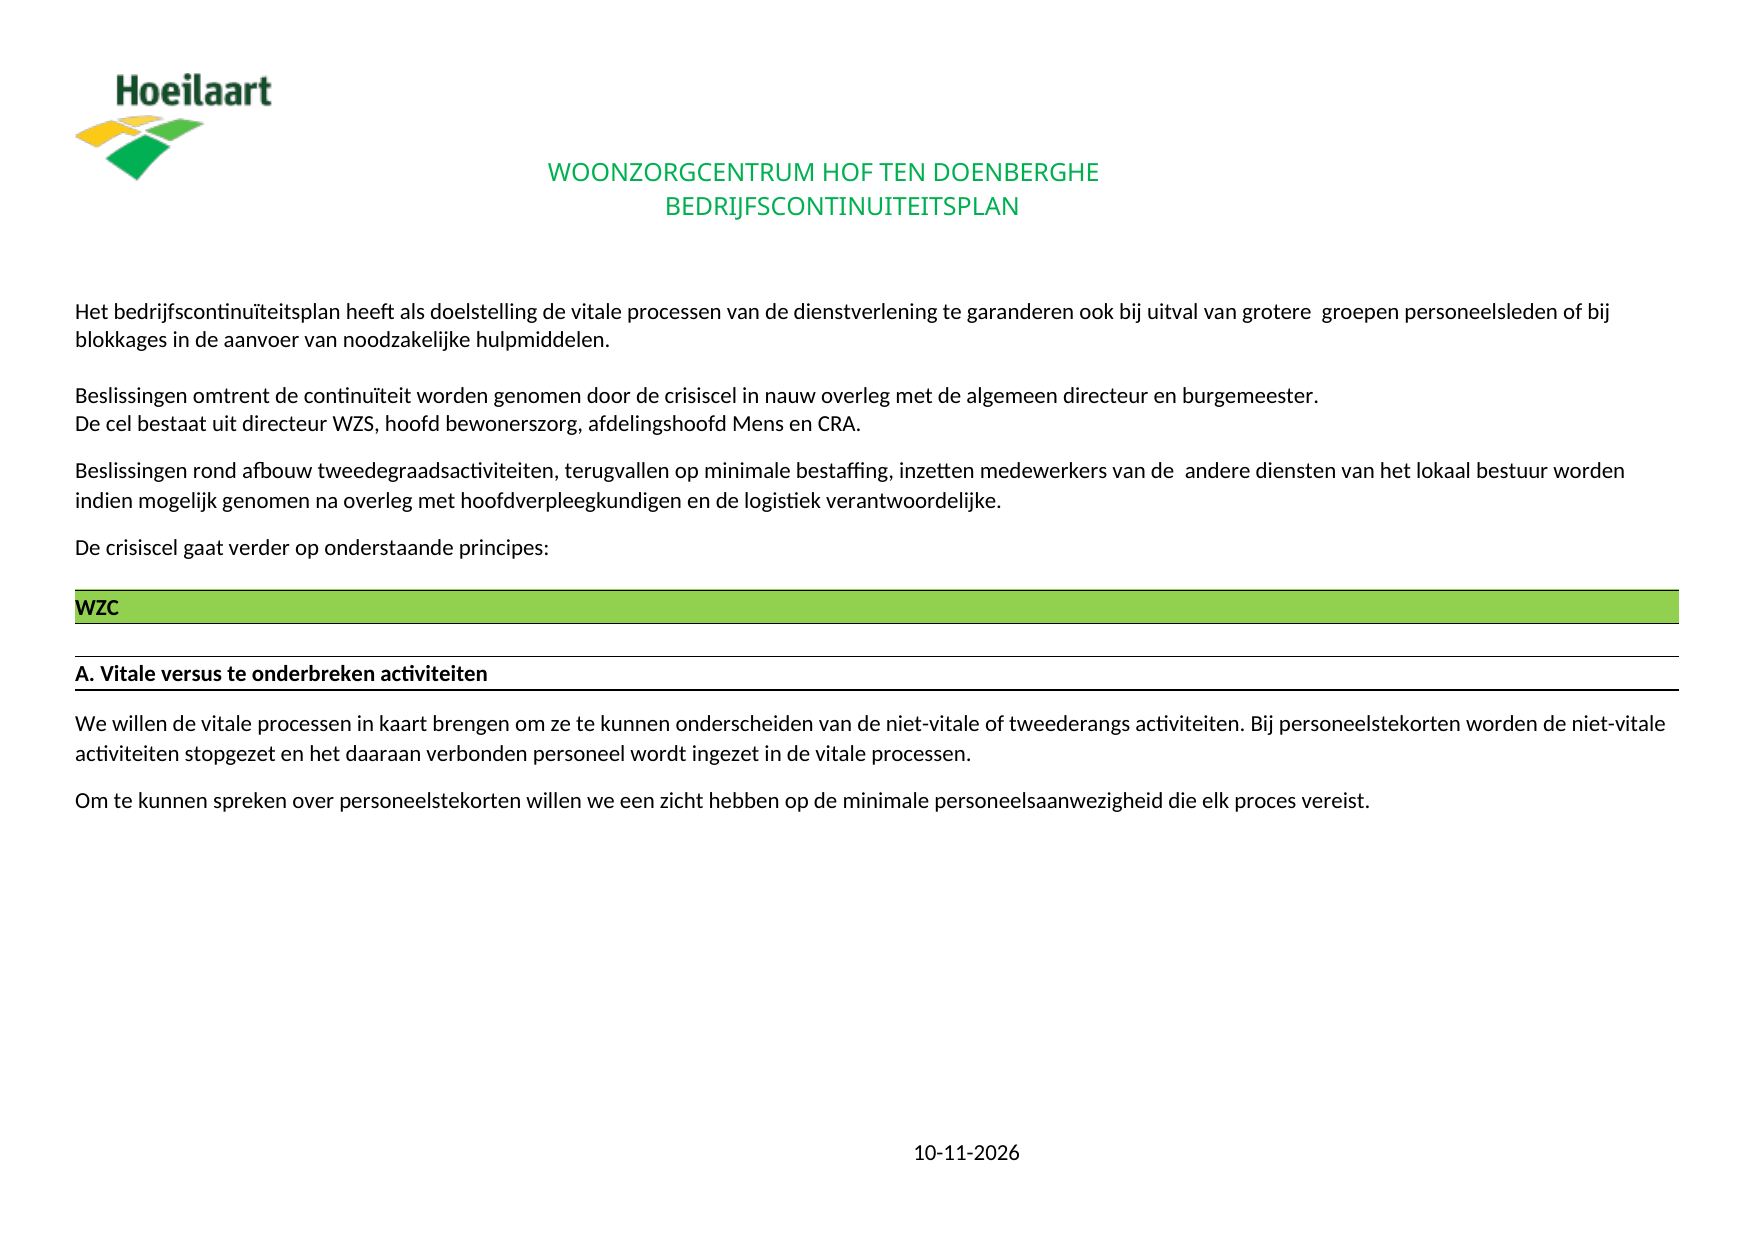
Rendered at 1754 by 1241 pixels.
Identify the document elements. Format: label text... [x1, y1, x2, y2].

text De crisiscel gaat verder op onderstaande principes: [75, 533, 1679, 562]
picture [75, 73, 273, 182]
text De cel bestaat uit directeur WZS, hoofd bewonerszorg, afdelingshoofd Mens en CRA. [75, 409, 1679, 438]
text Om te kunnen spreken over personeelstekorten willen we een zicht hebben op de minimale personeelsaanwezigheid die elk proces vereist. [75, 786, 1679, 814]
text A. Vitale versus te onderbreken activiteiten [75, 657, 1679, 689]
text Beslissingen omtrent de continuïteit worden genomen door de crisiscel in nauw overleg met de algemeen directeur en burgemeester. [75, 382, 1679, 409]
text Beslissingen rond afbouw tweedegraadsactiviteiten, terugvallen op minimale bestaffing, inzetten medewerkers van de andere diensten van het lokaal bestuur worden indien mogelijk genomen na overleg met hoofdverpleegkundigen en de logistiek verantwoordelijke. [75, 456, 1679, 515]
text We willen de vitale processen in kaart brengen om ze te kunnen onderscheiden van de niet-vitale of tweederangs activiteiten. Bij personeelstekorten worden de niet-vitale activiteiten stopgezet en het daaraan verbonden personeel wordt ingezet in de vitale processen. [75, 709, 1679, 768]
text WZC [75, 591, 1679, 623]
text Het bedrijfscontinuïteitsplan heeft als doelstelling de vitale processen van de dienstverlening te garanderen ook bij uitval van grotere groepen personeelsleden of bij blokkages in de aanvoer van noodzakelijke hulpmiddelen. [75, 297, 1679, 353]
